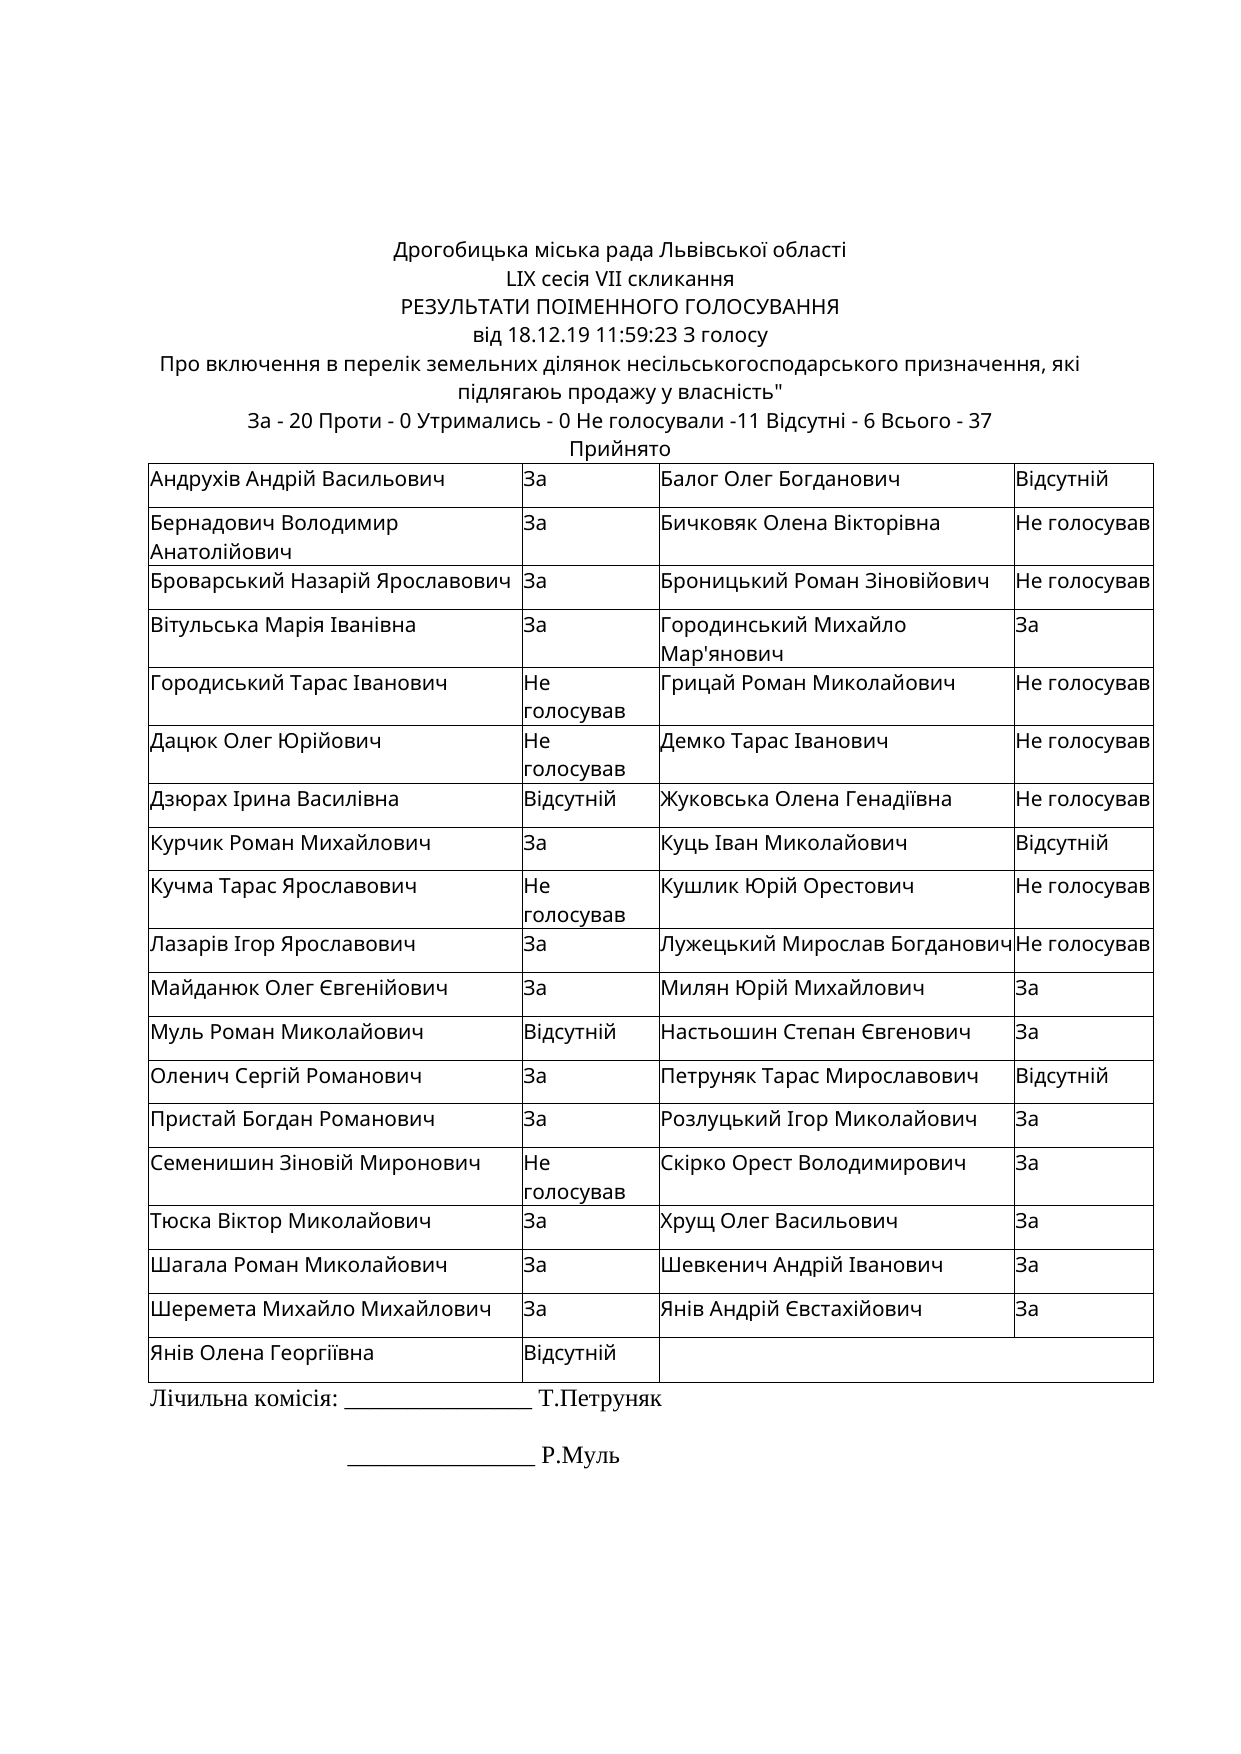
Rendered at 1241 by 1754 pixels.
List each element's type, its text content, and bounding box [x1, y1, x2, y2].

text LIX сесія VII скликання [150, 264, 1090, 292]
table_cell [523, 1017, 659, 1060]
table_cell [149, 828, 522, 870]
text РЕЗУЛЬТАТИ ПОІМЕННОГО ГОЛОСУВАННЯ [150, 292, 1090, 321]
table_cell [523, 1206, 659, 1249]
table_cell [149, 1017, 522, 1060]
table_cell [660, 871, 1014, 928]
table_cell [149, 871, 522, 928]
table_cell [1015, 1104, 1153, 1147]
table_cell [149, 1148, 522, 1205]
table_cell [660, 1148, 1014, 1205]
text За - 20 Проти - 0 Утримались - 0 Не голосували -11 Відсутні - 6 Всього - 37 [150, 406, 1090, 434]
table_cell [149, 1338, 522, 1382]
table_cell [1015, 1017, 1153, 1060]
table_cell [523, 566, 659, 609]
text Про включення в перелік земельних ділянок несільськогосподарського призначення, які підлягаюь продажу у власність" [150, 349, 1090, 406]
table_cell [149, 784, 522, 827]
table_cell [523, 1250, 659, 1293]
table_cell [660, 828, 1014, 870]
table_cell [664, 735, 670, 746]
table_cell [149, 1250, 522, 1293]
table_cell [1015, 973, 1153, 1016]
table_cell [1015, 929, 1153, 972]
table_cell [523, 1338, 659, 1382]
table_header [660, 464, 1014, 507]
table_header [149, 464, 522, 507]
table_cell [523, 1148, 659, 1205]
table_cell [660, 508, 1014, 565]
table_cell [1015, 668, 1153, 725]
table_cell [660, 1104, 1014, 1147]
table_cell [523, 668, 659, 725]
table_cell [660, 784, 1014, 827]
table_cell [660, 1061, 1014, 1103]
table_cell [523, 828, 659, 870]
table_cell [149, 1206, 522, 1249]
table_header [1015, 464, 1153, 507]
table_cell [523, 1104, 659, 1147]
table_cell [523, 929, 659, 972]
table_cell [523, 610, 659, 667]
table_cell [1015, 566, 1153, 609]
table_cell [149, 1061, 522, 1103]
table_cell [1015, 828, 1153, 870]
text від 18.12.19 11:59:23 З голосу [150, 321, 1090, 349]
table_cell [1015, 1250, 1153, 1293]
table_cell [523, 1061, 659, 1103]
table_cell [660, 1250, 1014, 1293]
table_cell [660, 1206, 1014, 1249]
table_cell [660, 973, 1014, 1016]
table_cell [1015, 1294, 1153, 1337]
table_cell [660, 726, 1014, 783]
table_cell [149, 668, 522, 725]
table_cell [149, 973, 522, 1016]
text _______________ Р.Муль [150, 1440, 1090, 1469]
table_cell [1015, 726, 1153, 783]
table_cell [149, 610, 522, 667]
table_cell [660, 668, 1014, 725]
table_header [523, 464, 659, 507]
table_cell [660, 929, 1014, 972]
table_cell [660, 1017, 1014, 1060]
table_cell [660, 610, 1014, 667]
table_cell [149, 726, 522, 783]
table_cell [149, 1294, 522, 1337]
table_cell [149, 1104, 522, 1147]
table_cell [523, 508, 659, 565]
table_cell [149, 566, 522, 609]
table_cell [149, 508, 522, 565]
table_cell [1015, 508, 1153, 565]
text Прийнято [150, 434, 1090, 463]
text Дрогобицька міська рада Львівської області [150, 235, 1090, 264]
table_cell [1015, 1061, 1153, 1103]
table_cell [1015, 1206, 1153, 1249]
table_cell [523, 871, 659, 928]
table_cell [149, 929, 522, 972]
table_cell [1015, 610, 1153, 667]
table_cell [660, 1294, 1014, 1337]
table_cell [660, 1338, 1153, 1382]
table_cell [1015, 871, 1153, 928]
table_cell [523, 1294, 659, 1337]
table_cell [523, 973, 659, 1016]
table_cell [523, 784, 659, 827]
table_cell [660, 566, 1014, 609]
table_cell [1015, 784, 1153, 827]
text Лічильна комісія: _______________ Т.Петруняк [150, 1383, 1090, 1411]
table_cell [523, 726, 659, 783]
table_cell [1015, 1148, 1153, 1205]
